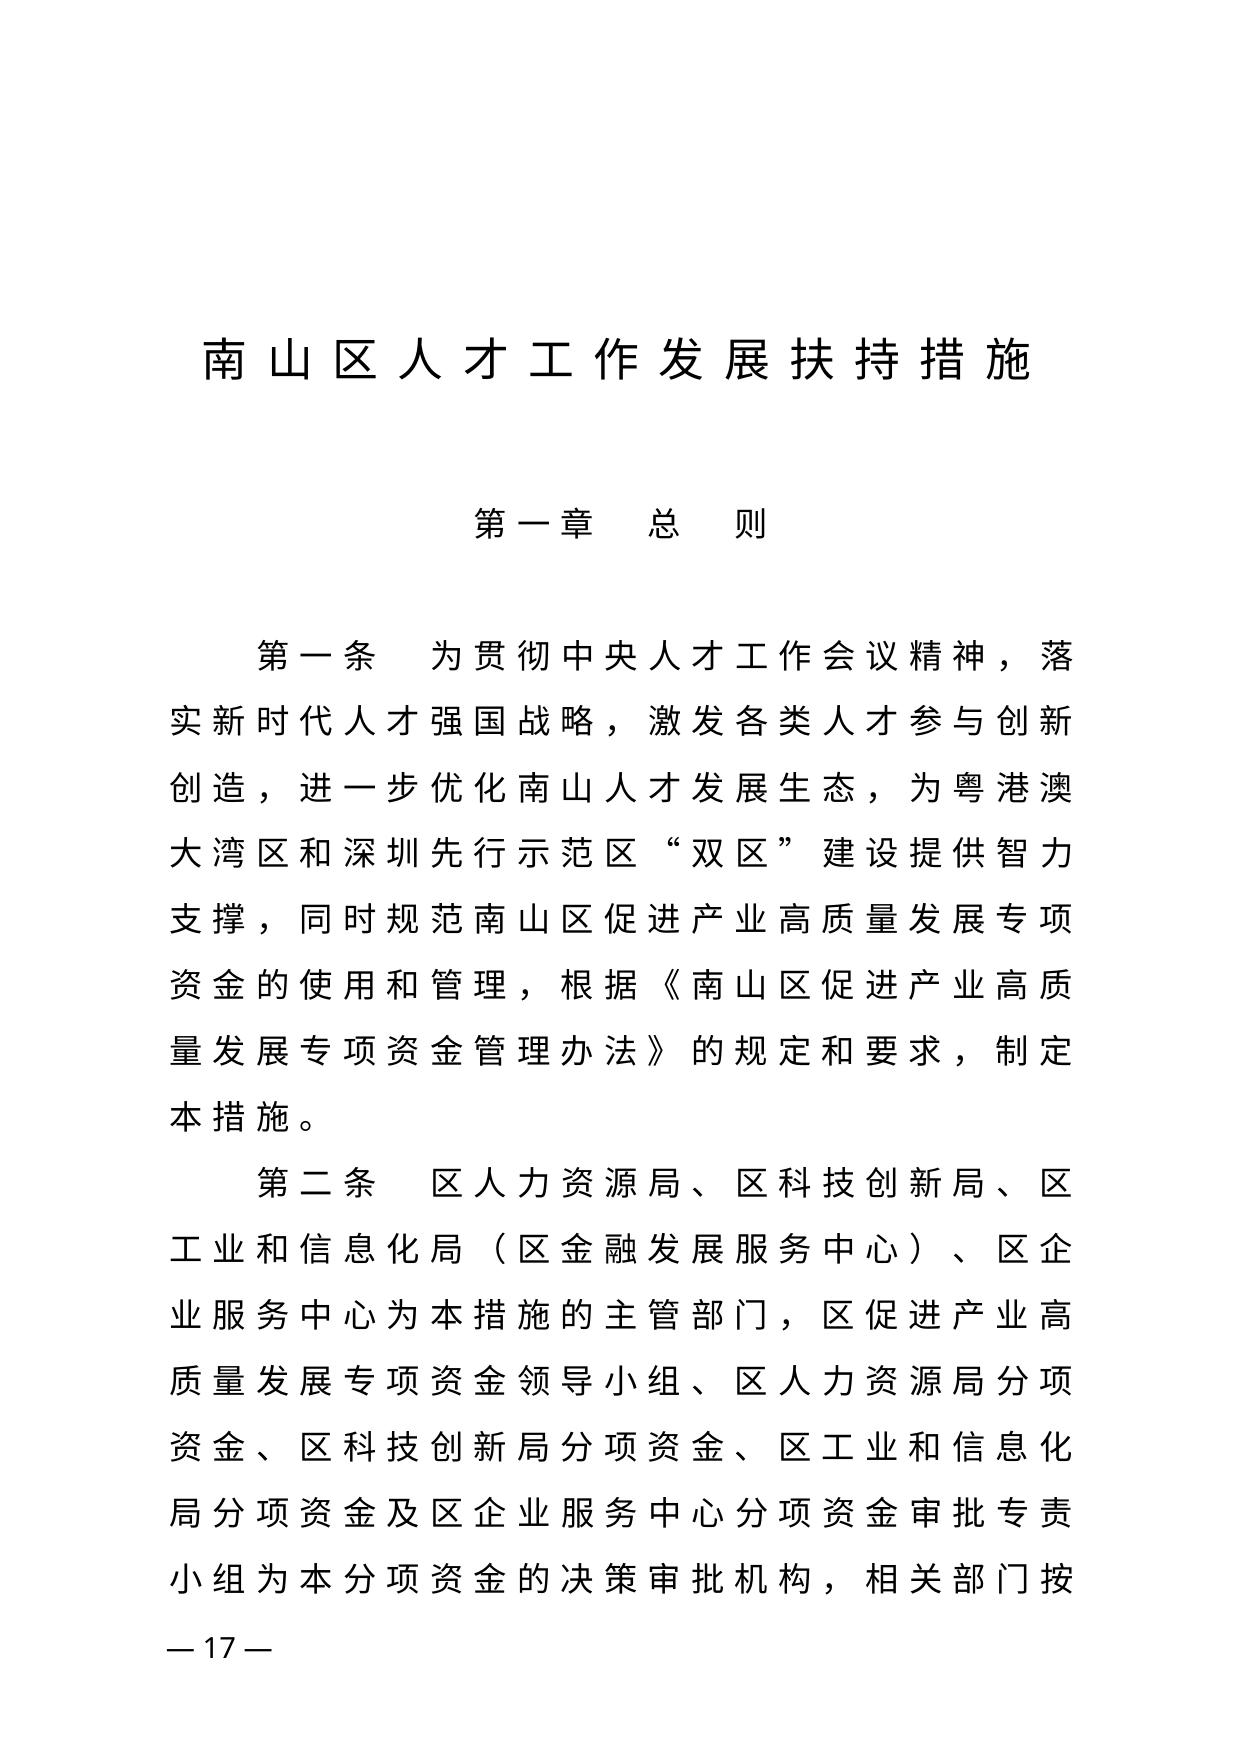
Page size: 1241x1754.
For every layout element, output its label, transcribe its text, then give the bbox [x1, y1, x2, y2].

text 第一章 总 则 [169, 489, 1083, 554]
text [169, 1148, 1083, 1609]
text 第一条 为贯彻中央人才工作会议精神，落实新时代人才强国战略，激发各类人才参与创新创造，进一步优化南山人才发展生态，为粤港澳大湾区和深圳先行示范区“双区”建设提供智力支撑，同时规范南山区促进产业高质量发展专项资金的使用和管理，根据《南山区促进产业高质量发展专项资金管理办法》的规定和要求，制定本措施。 [169, 621, 1083, 1148]
text 南山区人才工作发展扶持措施 [169, 291, 1083, 423]
